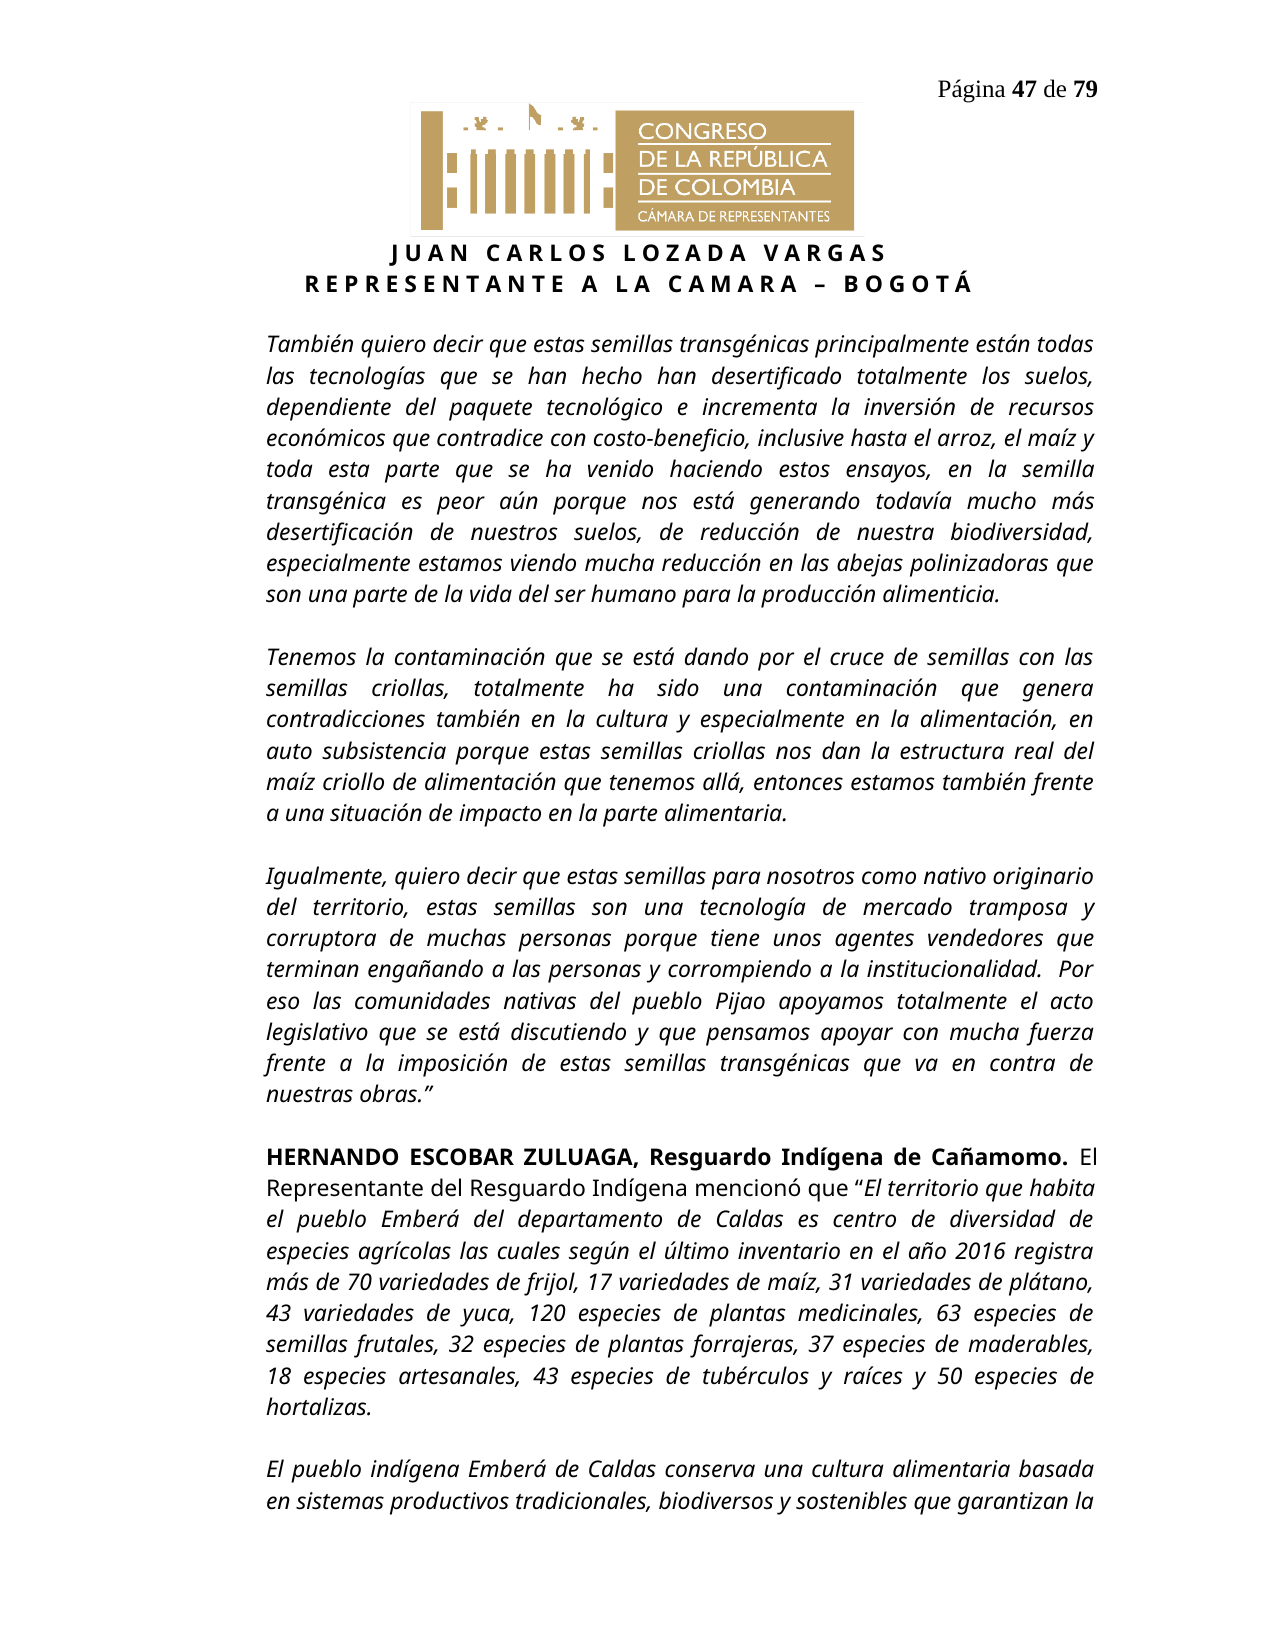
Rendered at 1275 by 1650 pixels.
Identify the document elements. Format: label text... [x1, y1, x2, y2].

text Igualmente, quiero decir que estas semillas para nosotros como nativo originario del territorio, estas semillas son una tecnología de mercado tramposa y corruptora de muchas personas porque tiene unos agentes vendedores que terminan engañando a las personas y corrompiendo a la institucionalidad. Por eso las comunidades nativas del pueblo Pijao apoyamos totalmente el acto legislativo que se está discutiendo y que pensamos apoyar con mucha fuerza frente a la imposición de estas semillas transgénicas que va en contra de nuestras obras.” [266, 859, 1098, 1109]
picture [410, 102, 865, 237]
text También quiero decir que estas semillas transgénicas principalmente están todas las tecnologías que se han hecho han desertificado totalmente los suelos, dependiente del paquete tecnológico e incrementa la inversión de recursos económicos que contradice con costo-beneficio, inclusive hasta el arroz, el maíz y toda esta parte que se ha venido haciendo estos ensayos, en la semilla transgénica es peor aún porque nos está generando todavía mucho más desertificación de nuestros suelos, de reducción de nuestra biodiversidad, especialmente estamos viendo mucha reducción en las abejas polinizadoras que son una parte de la vida del ser humano para la producción alimenticia. [266, 328, 1098, 609]
text Tenemos la contaminación que se está dando por el cruce de semillas con las semillas criollas, totalmente ha sido una contaminación que genera contradicciones también en la cultura y especialmente en la alimentación, en auto subsistencia porque estas semillas criollas nos dan la estructura real del maíz criollo de alimentación que tenemos allá, entonces estamos también frente a una situación de impacto en la parte alimentaria. [266, 641, 1098, 828]
text HERNANDO ESCOBAR ZULUAGA, Resguardo Indígena de Cañamomo. El Representante del Resguardo Indígena mencionó que “El territorio que habita el pueblo Emberá del departamento de Caldas es centro de diversidad de especies agrícolas las cuales según el último inventario en el año 2016 registra más de 70 variedades de frijol, 17 variedades de maíz, 31 variedades de plátano, 43 variedades de yuca, 120 especies de plantas medicinales, 63 especies de semillas frutales, 32 especies de plantas forrajeras, 37 especies de maderables, 18 especies artesanales, 43 especies de tubérculos y raíces y 50 especies de hortalizas. [266, 1141, 1098, 1422]
